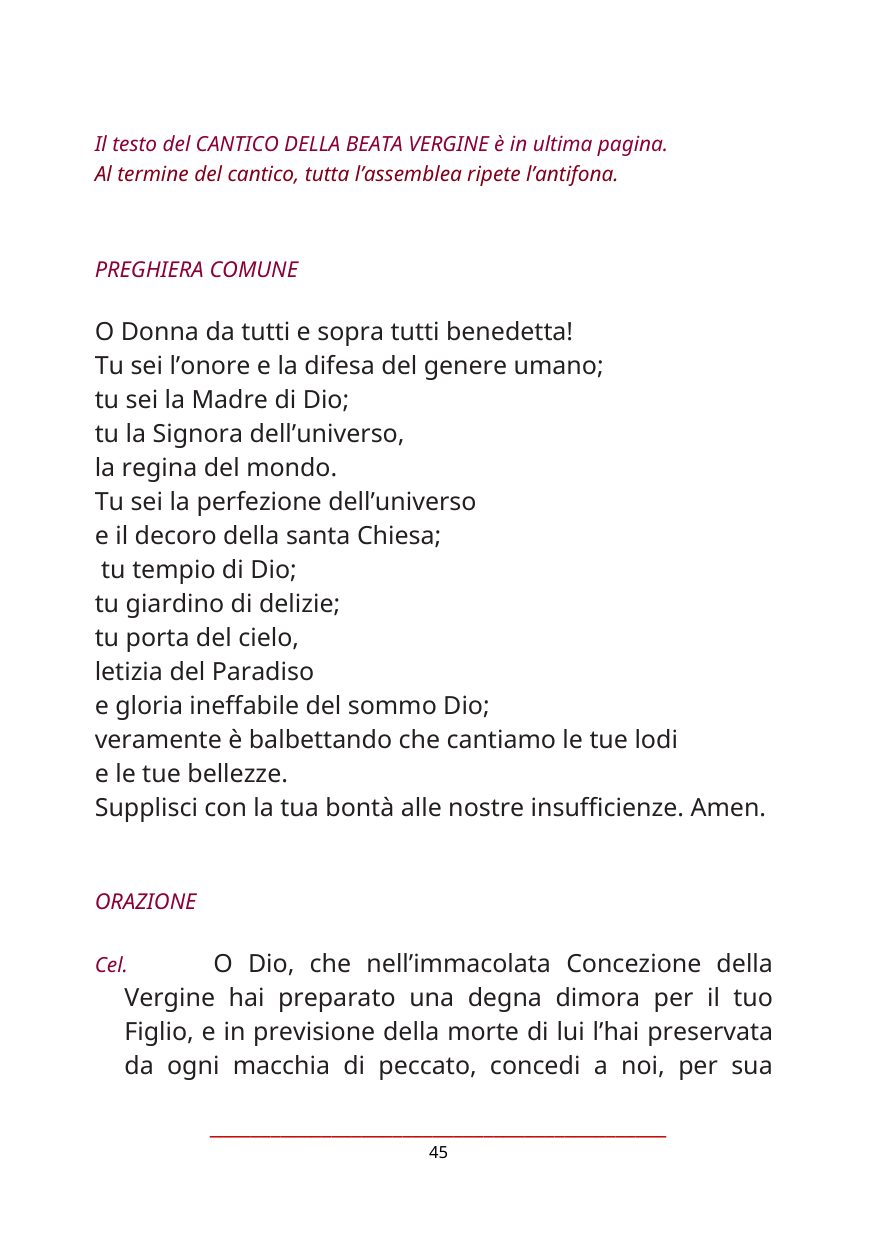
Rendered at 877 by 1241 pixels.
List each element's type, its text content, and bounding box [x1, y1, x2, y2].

text Supplisci con la tua bontà alle nostre insufficienze. Amen. [94, 790, 774, 824]
text la regina del mondo. [94, 449, 774, 483]
text Al termine del cantico, tutta l’assemblea ripete l’antifona. [94, 159, 774, 188]
text tu la Signora dell’universo, [94, 415, 774, 449]
text Il testo del CANTICO DELLA BEATA VERGINE è in ultima pagina. [94, 129, 774, 158]
text tu porta del cielo, [94, 620, 774, 654]
subtitle ORAZIONE [94, 886, 774, 916]
text veramente è balbettando che cantiamo le tue lodi [94, 722, 774, 756]
subtitle PREGHIERA COMUNE [94, 254, 774, 284]
text e gloria ineffabile del sommo Dio; [94, 688, 774, 722]
text Tu sei l’onore e la difesa del genere umano; [94, 347, 774, 381]
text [94, 945, 774, 1081]
text e le tue bellezze. [94, 756, 774, 790]
text tu tempio di Dio; [94, 552, 774, 586]
text e il decoro della santa Chiesa; [94, 518, 774, 552]
text Tu sei la perfezione dell’universo [94, 483, 774, 518]
text tu sei la Madre di Dio; [94, 381, 774, 415]
text O Donna da tutti e sopra tutti benedetta! [94, 313, 774, 347]
text tu giardino di delizie; [94, 586, 774, 620]
text letizia del Paradiso [94, 654, 774, 688]
